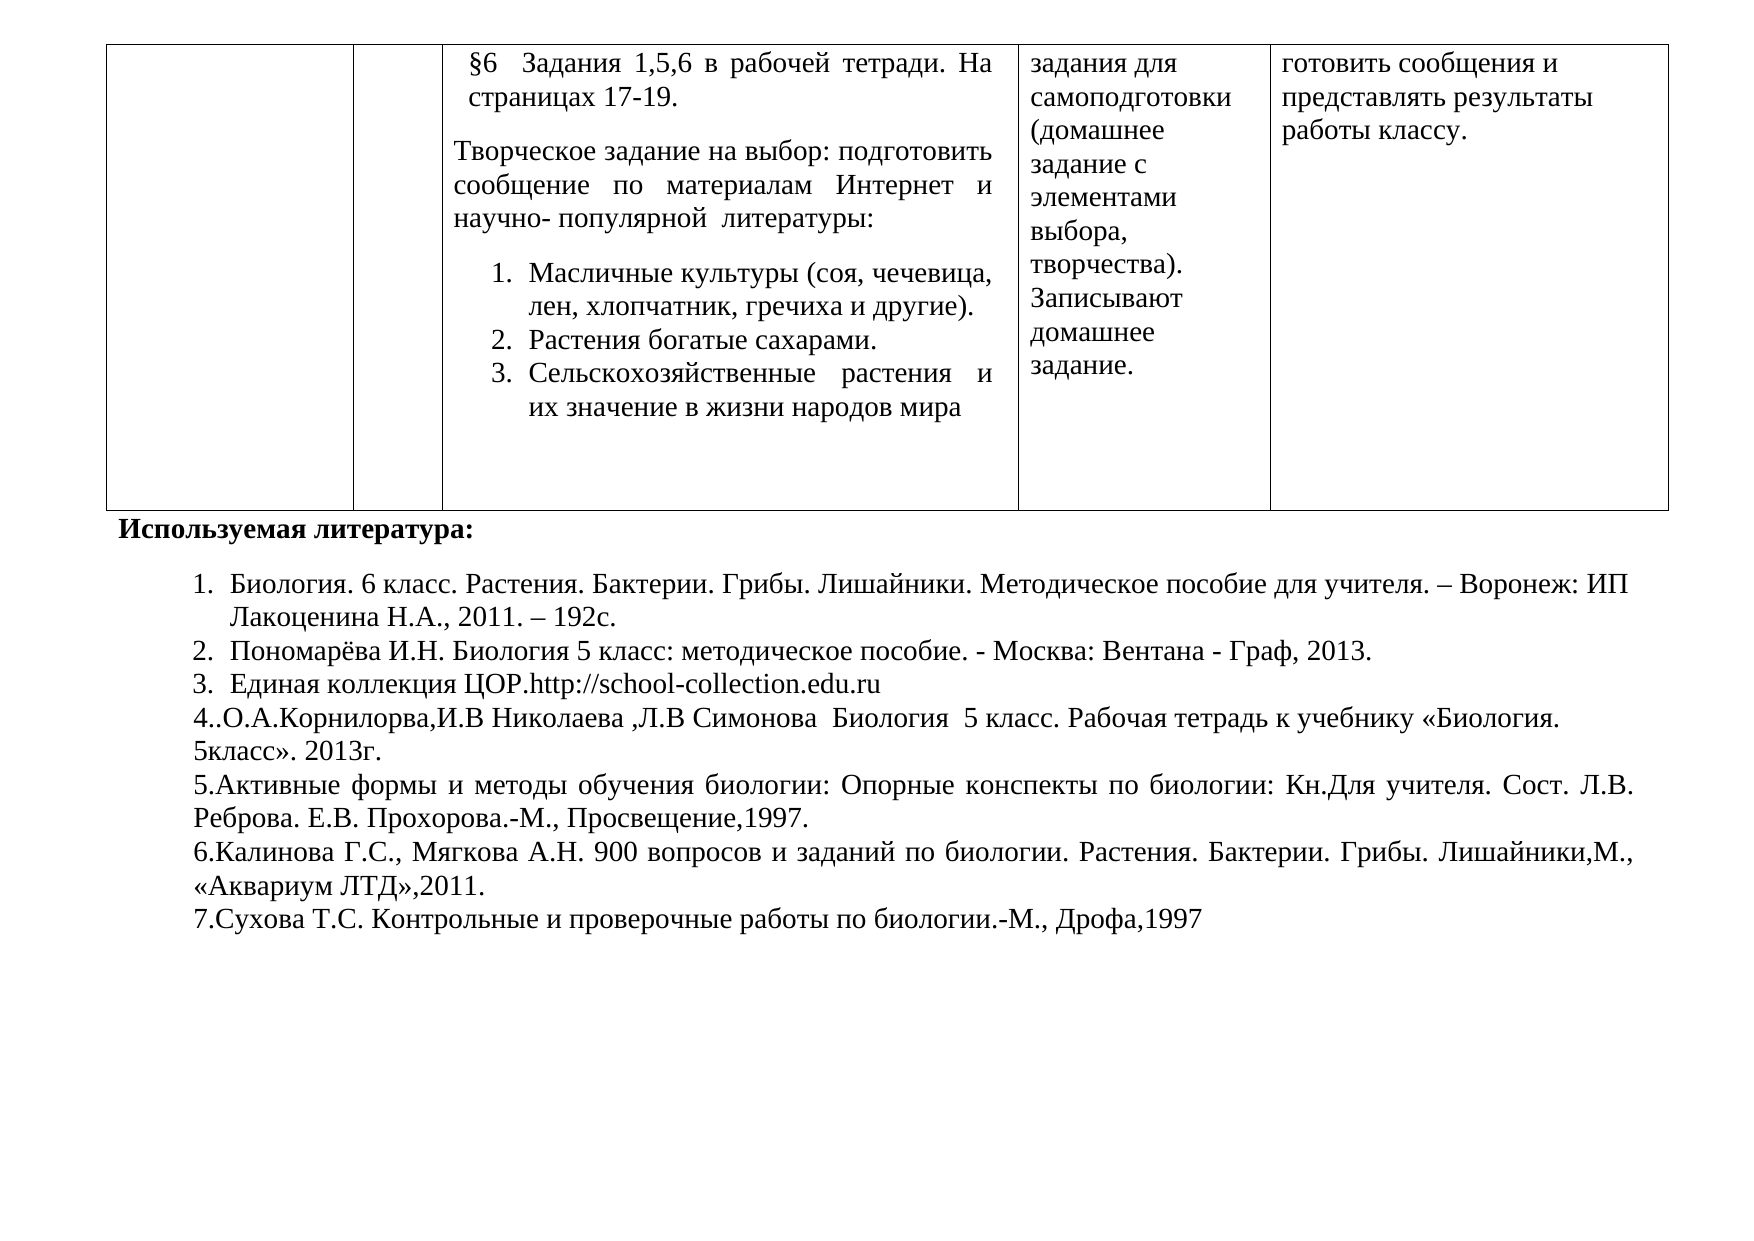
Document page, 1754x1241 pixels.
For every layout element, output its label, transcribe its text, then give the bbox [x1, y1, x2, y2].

list Единая коллекция ЦОР.http://school-collection.edu.ru [192, 666, 1636, 700]
list 5.Активные формы и методы обучения биологии: Опорные конспекты по биологии: Кн.Для учителя. Сост. Л.В. Реброва. Е.В. Прохорова.-М., Просвещение,1997. [193, 767, 1636, 834]
table_cell [354, 45, 442, 510]
list 6.Калинова Г.С., Мягкова А.Н. 900 вопросов и заданий по биологии. Растения. Бактерии. Грибы. Лишайники,М., «Аквариум ЛТД»,2011. [193, 834, 1636, 901]
text Используемая литература: [118, 511, 1636, 545]
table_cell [1271, 45, 1668, 510]
list Биология. 6 класс. Растения. Бактерии. Грибы. Лишайники. Методическое пособие для учителя. – Воронеж: ИП Лакоценина Н.А., 2011. – 192с. [192, 566, 1636, 633]
list 7.Сухова Т.С. Контрольные и проверочные работы по биологии.-М., Дрофа,1997 [193, 901, 1636, 935]
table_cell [443, 45, 1018, 510]
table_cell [107, 45, 353, 510]
list 4..О.А.Корнилорва,И.В Николаева ,Л.В Симонова Биология 5 класс. Рабочая тетрадь к учебнику «Биология. 5класс». 2013г. [193, 700, 1636, 767]
list Пономарёва И.Н. Биология 5 класс: методическое пособие. - Москва: Вентана - Граф, 2013. [192, 633, 1636, 666]
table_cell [1019, 45, 1270, 510]
